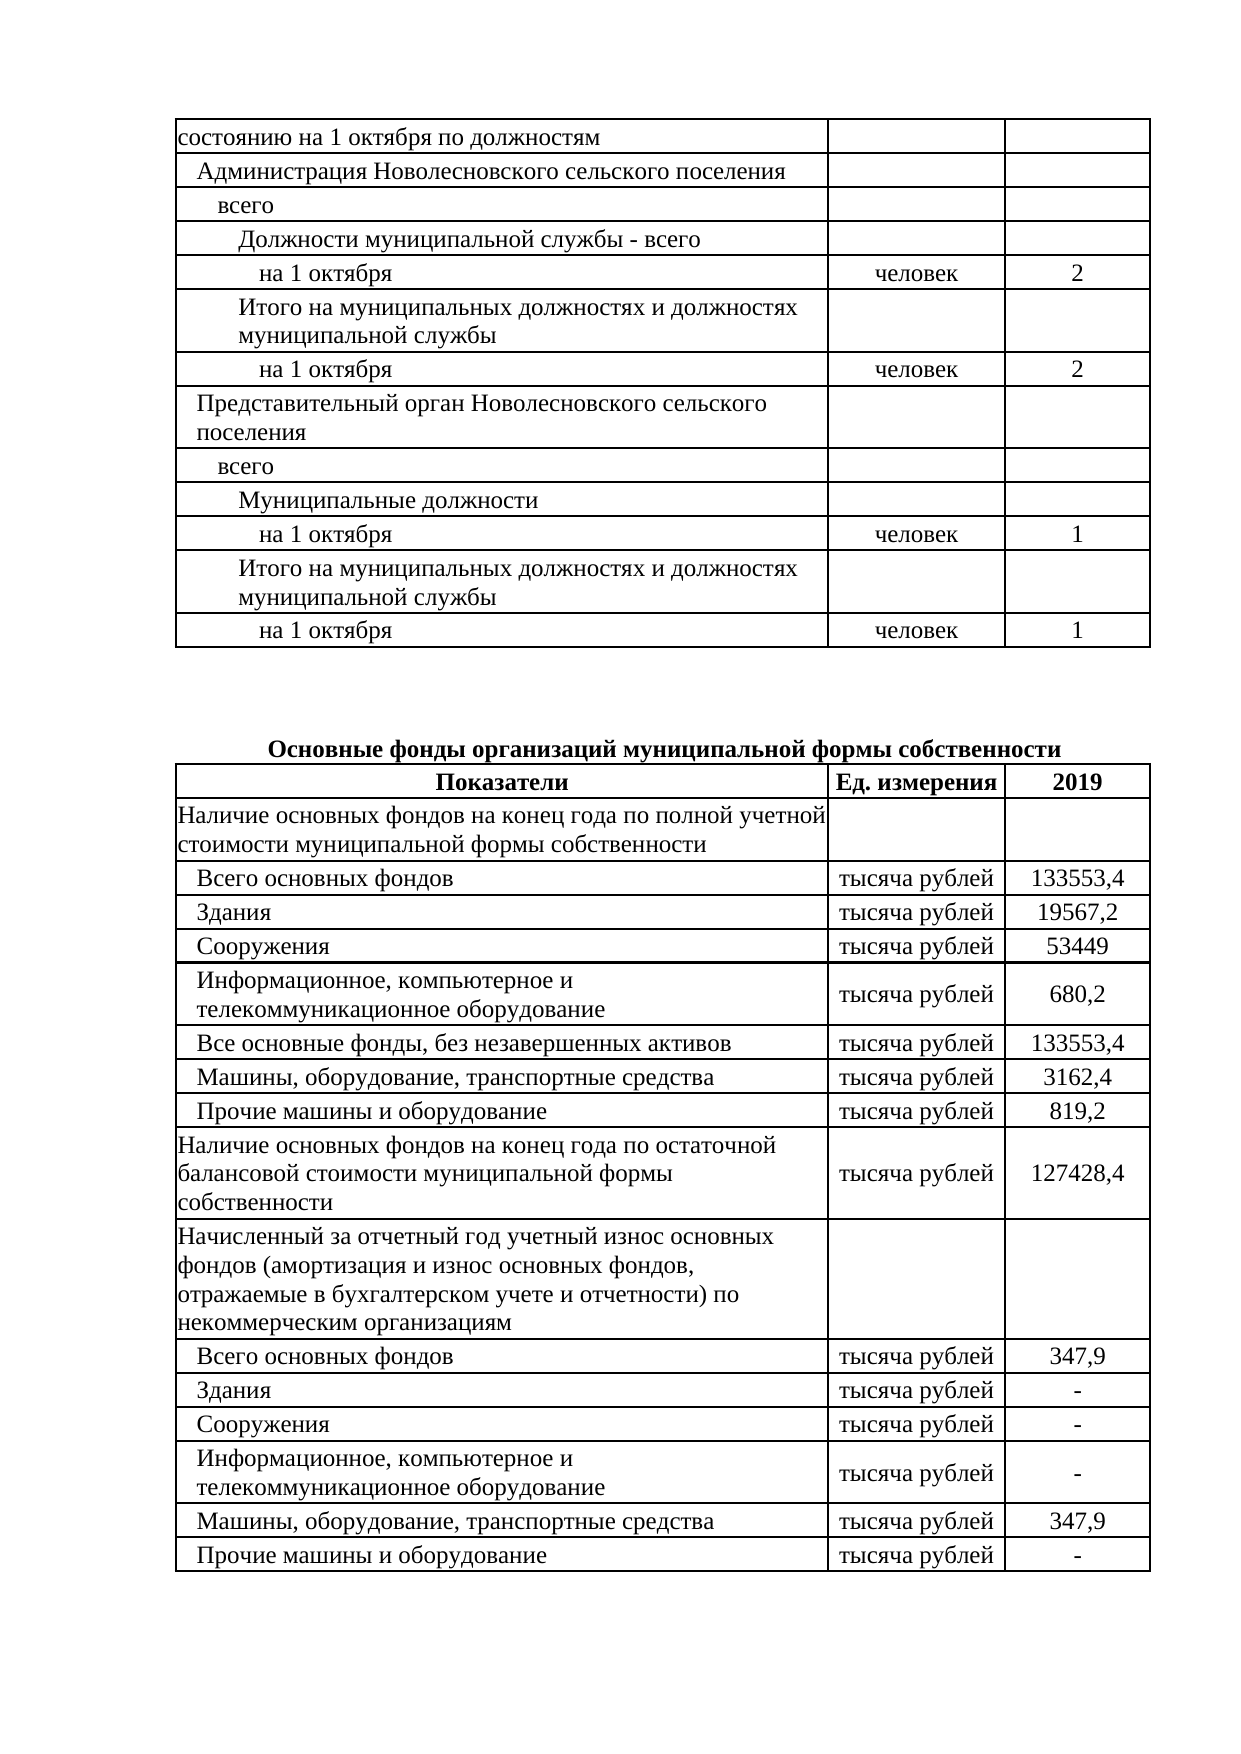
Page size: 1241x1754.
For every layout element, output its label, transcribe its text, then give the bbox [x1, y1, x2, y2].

table_cell тысяча рублей [829, 930, 1004, 961]
table_cell Прочие машины и оборудование [177, 1538, 827, 1570]
table_cell Машины, оборудование, транспортные средства [177, 1060, 827, 1092]
table_cell человек [829, 353, 1004, 384]
table_cell - [1006, 1374, 1149, 1406]
table_cell Всего основных фондов [177, 1340, 827, 1372]
table_cell Наличие основных фондов на конец года по полной учетной стоимости муниципальной формы собственности [177, 799, 827, 859]
table_cell 680,2 [1006, 964, 1149, 1024]
table_header Ед. измерения [829, 765, 1004, 797]
table_cell тысяча рублей [829, 1442, 1004, 1502]
table_cell 2 [1006, 353, 1149, 384]
table_cell Итого на муниципальных должностях и должностях муниципальной службы [177, 551, 827, 612]
table_cell Наличие основных фондов на конец года по остаточной балансовой стоимости муниципальной формы собственности [177, 1128, 827, 1217]
table_cell на 1 октября [177, 256, 827, 288]
table_cell человек [829, 256, 1004, 288]
table_cell на 1 октября [177, 614, 827, 646]
table_cell Прочие машины и оборудование [177, 1094, 827, 1126]
table_cell Всего основных фондов [177, 862, 827, 893]
table_cell 53449 [1006, 930, 1149, 961]
table_cell тысяча рублей [829, 1128, 1004, 1217]
table_cell 2 [1006, 256, 1149, 288]
table_cell Сооружения [177, 930, 827, 961]
table_cell [1006, 387, 1149, 447]
table_cell Администрация Новолесновского сельского поселения [177, 154, 827, 186]
table_cell тысяча рублей [829, 1538, 1004, 1570]
table_header 2019 [1006, 765, 1149, 797]
table_cell 347,9 [1006, 1504, 1149, 1536]
table_cell Сооружения [177, 1408, 827, 1439]
table_cell Все основные фонды, без незавершенных активов [177, 1026, 827, 1058]
table_cell всего [177, 188, 827, 220]
table_cell [829, 551, 1004, 612]
table_cell 1 [1006, 517, 1149, 549]
table_cell Начисленный за отчетный год учетный износ основных фондов (амортизация и износ основных фондов, отражаемые в бухгалтерском учете и отчетности) по некоммерческим организациям [177, 1220, 827, 1338]
table_cell тысяча рублей [829, 862, 1004, 893]
table_cell Информационное, компьютерное и телекоммуникационное оборудование [177, 1442, 827, 1502]
table_cell Информационное, компьютерное и телекоммуникационное оборудование [177, 964, 827, 1024]
table_cell [1006, 120, 1149, 152]
table_cell [829, 449, 1004, 481]
table_cell [829, 799, 1004, 859]
table_cell Здания [177, 896, 827, 927]
table_cell Представительный орган Новолесновского сельского поселения [177, 387, 827, 447]
table_cell [1006, 799, 1149, 859]
table_cell Машины, оборудование, транспортные средства [177, 1504, 827, 1536]
table_cell 133553,4 [1006, 1026, 1149, 1058]
table_cell [1006, 483, 1149, 515]
table_cell [1006, 154, 1149, 186]
table_cell 819,2 [1006, 1094, 1149, 1126]
table_cell - [1006, 1408, 1149, 1439]
table_cell [829, 483, 1004, 515]
table_cell [1006, 551, 1149, 612]
table_cell [1006, 290, 1149, 351]
table_cell тысяча рублей [829, 1340, 1004, 1372]
table_cell [829, 120, 1004, 152]
table_cell тысяча рублей [829, 896, 1004, 927]
table_cell Итого на муниципальных должностях и должностях муниципальной службы [177, 290, 827, 351]
table_cell на 1 октября [177, 353, 827, 384]
table_cell 3162,4 [1006, 1060, 1149, 1092]
table_cell 127428,4 [1006, 1128, 1149, 1217]
table_cell Должности муниципальной службы - всего [177, 222, 827, 254]
table_cell человек [829, 517, 1004, 549]
table_cell тысяча рублей [829, 1374, 1004, 1406]
table_cell на 1 октября [177, 517, 827, 549]
table_cell [829, 154, 1004, 186]
table_cell [829, 188, 1004, 220]
table_cell тысяча рублей [829, 1060, 1004, 1092]
table_cell [1006, 449, 1149, 481]
table_cell всего [177, 449, 827, 481]
table_cell тысяча рублей [829, 1504, 1004, 1536]
table_cell 133553,4 [1006, 862, 1149, 893]
table_cell [829, 387, 1004, 447]
table_cell - [1006, 1442, 1149, 1502]
table_cell [829, 290, 1004, 351]
table_cell 19567,2 [1006, 896, 1149, 927]
table_cell тысяча рублей [829, 1408, 1004, 1439]
table_cell [829, 222, 1004, 254]
table_cell [1006, 1220, 1149, 1338]
table_header Показатели [177, 765, 827, 797]
table_cell [1006, 188, 1149, 220]
table_cell 1 [1006, 614, 1149, 646]
table_cell тысяча рублей [829, 964, 1004, 1024]
table_cell 347,9 [1006, 1340, 1149, 1372]
table_cell человек [829, 614, 1004, 646]
table_cell Здания [177, 1374, 827, 1406]
table_cell тысяча рублей [829, 1094, 1004, 1126]
text Основные фонды организаций муниципальной формы собственности [177, 734, 1152, 763]
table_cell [177, 120, 827, 152]
table_cell - [1006, 1538, 1149, 1570]
table_cell Муниципальные должности [177, 483, 827, 515]
table_cell [1006, 222, 1149, 254]
table_cell тысяча рублей [829, 1026, 1004, 1058]
table_cell [829, 1220, 1004, 1338]
